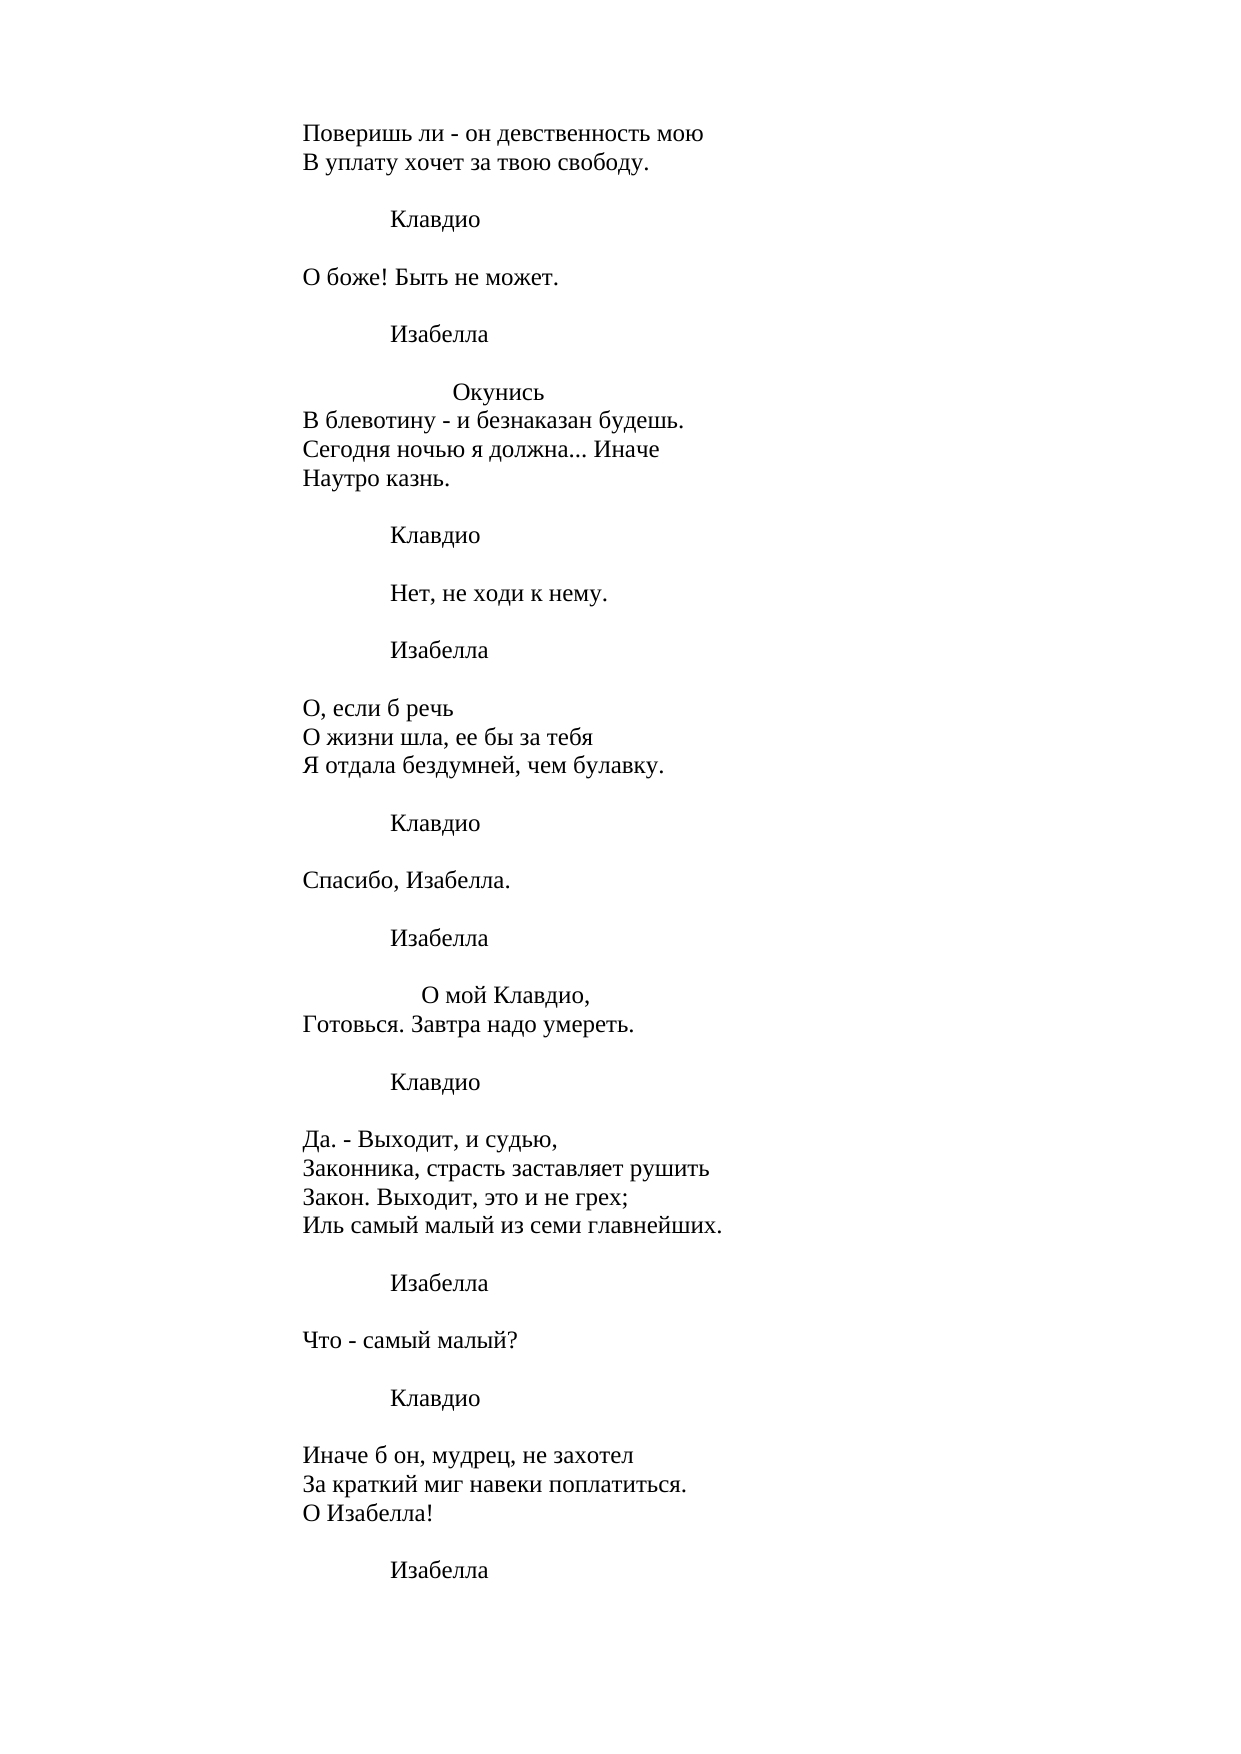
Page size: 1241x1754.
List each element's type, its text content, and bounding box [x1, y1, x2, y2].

text Закон. Выходит, это и не грех; [177, 1182, 1152, 1211]
text Наутро казнь. [177, 463, 1152, 492]
text Готовься. Завтра надо умереть. [177, 1009, 1152, 1038]
text О Изабелла! [177, 1498, 1152, 1527]
text Поверишь ли - он девственность мою [177, 118, 1152, 147]
text Что - самый малый? [177, 1326, 1152, 1354]
text В уплату хочет за твою свободу. [177, 147, 1152, 176]
text Законника, страсть заставляет рушить [177, 1153, 1152, 1182]
text Изабелла [177, 1268, 1152, 1297]
text Окунись [177, 377, 1152, 406]
text Изабелла [177, 636, 1152, 664]
text О, если б речь [177, 693, 1152, 722]
text Клавдио [177, 808, 1152, 837]
text Клавдио [177, 521, 1152, 549]
text Спасибо, Изабелла. [177, 866, 1152, 894]
text О жизни шла, ее бы за тебя [177, 722, 1152, 751]
text Изабелла [177, 1556, 1152, 1584]
text В блевотину - и безнаказан будешь. [177, 406, 1152, 434]
text За краткий миг навеки поплатиться. [177, 1469, 1152, 1498]
text Да. - Выходит, и судью, [177, 1124, 1152, 1153]
text Иль самый малый из семи главнейших. [177, 1211, 1152, 1239]
text Клавдио [177, 1383, 1152, 1412]
text Изабелла [177, 923, 1152, 952]
text Я отдала бездумней, чем булавку. [177, 751, 1152, 779]
text О боже! Быть не может. [177, 262, 1152, 291]
text Иначе б он, мудрец, не захотел [177, 1441, 1152, 1469]
text Сегодня ночью я должна... Иначе [177, 434, 1152, 463]
text Клавдио [177, 1067, 1152, 1096]
text Нет, не ходи к нему. [177, 578, 1152, 607]
text О мой Клавдио, [177, 981, 1152, 1009]
text Клавдио [177, 204, 1152, 233]
text Изабелла [177, 319, 1152, 348]
